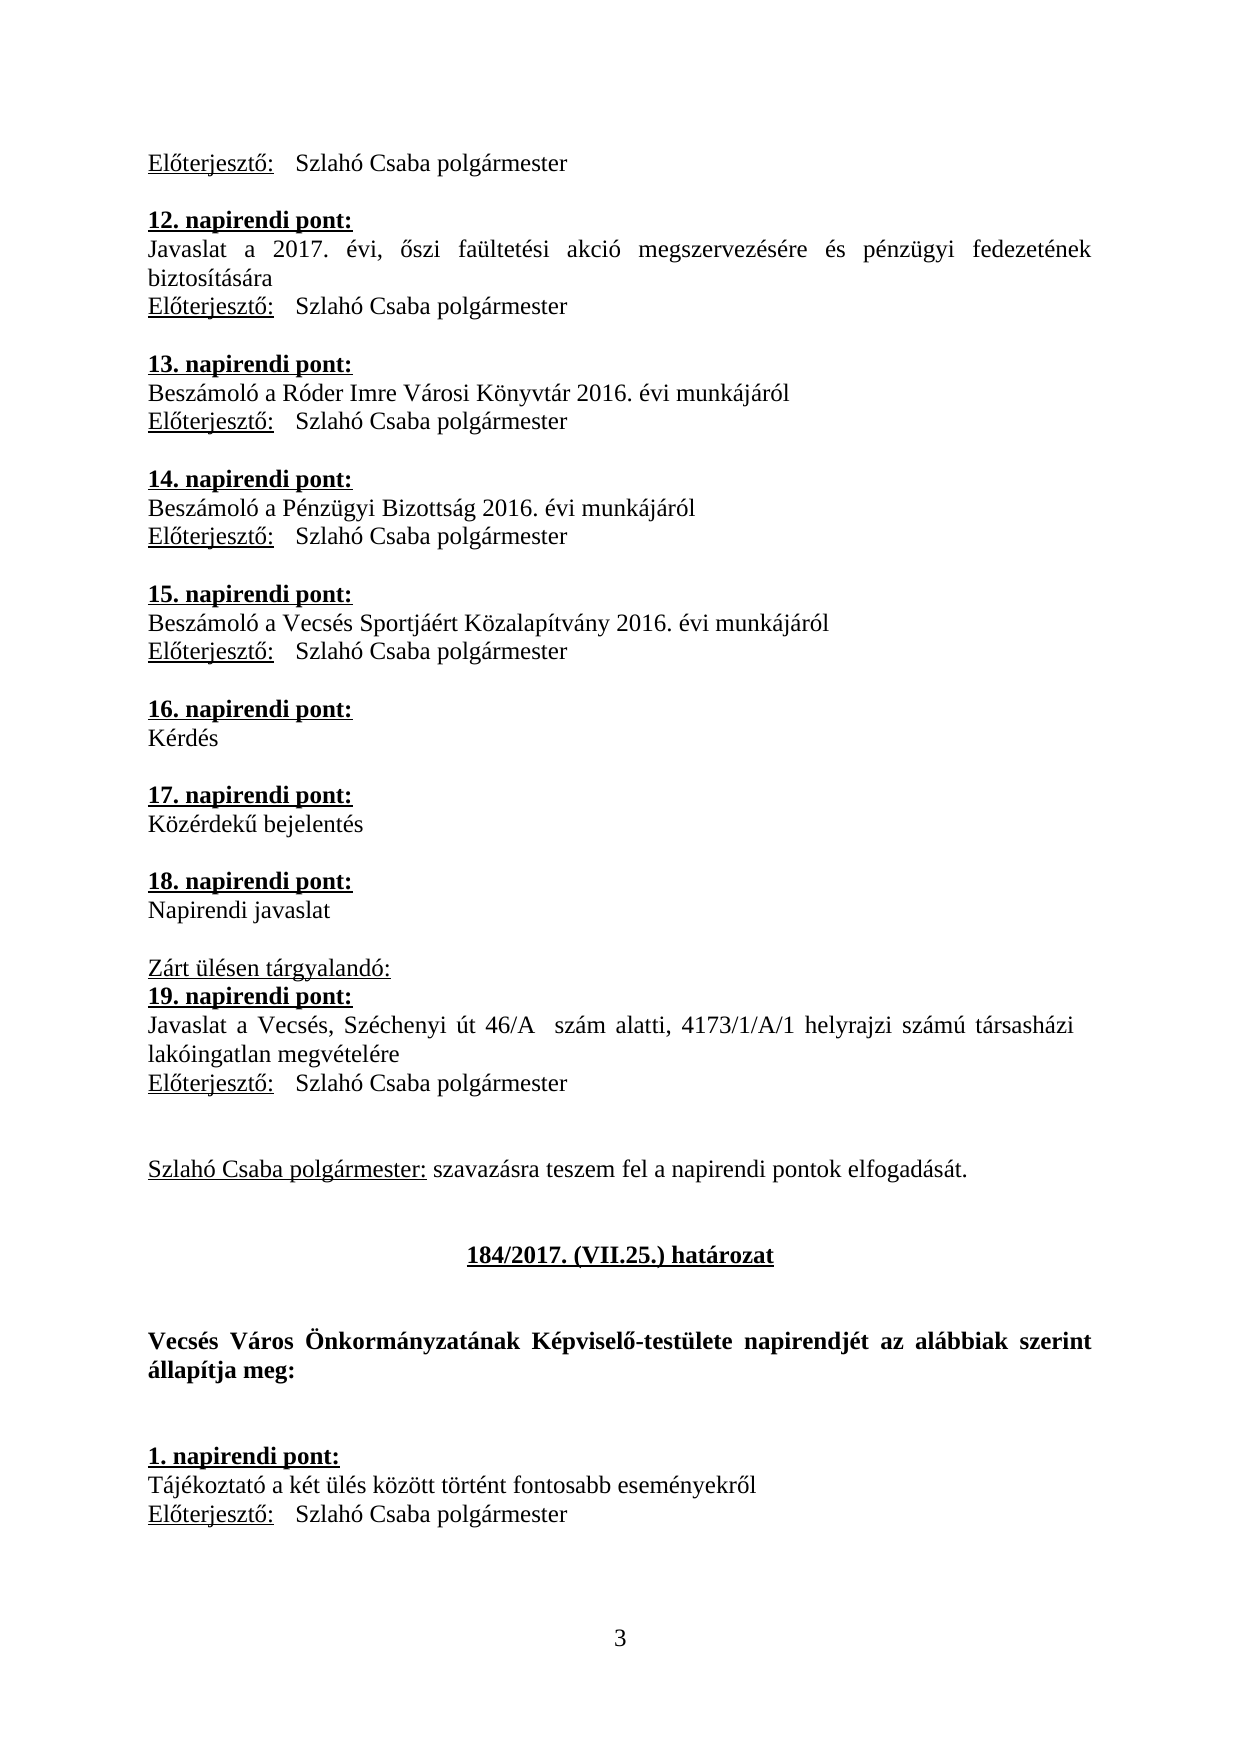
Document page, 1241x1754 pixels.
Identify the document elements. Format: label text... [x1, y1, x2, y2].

text Közérdekű bejelentés [148, 809, 1093, 838]
text Tájékoztató a két ülés között történt fontosabb eseményekről [148, 1470, 1093, 1499]
text Szlahó Csaba polgármester: szavazásra teszem fel a napirendi pontok elfogadását. [148, 1154, 1093, 1183]
text Előterjesztő: Szlahó Csaba polgármester [148, 521, 1093, 550]
text Vecsés Város Önkormányzatának Képviselő-testülete napirendjét az alábbiak szerint állapítja meg: [148, 1326, 1093, 1384]
text 17. napirendi pont: [148, 780, 1093, 809]
text 19. napirendi pont: [148, 981, 1093, 1010]
text Javaslat a Vecsés, Széchenyi út 46/A szám alatti, 4173/1/A/1 helyrajzi számú társasházi lakóingatlan megvételére [148, 1010, 1075, 1068]
text Beszámoló a Róder Imre Városi Könyvtár 2016. évi munkájáról [148, 378, 1093, 406]
text Előterjesztő: Szlahó Csaba polgármester [148, 148, 1093, 176]
text Napirendi javaslat [148, 895, 1093, 924]
text 14. napirendi pont: [148, 464, 1093, 493]
text Előterjesztő: Szlahó Csaba polgármester [148, 1499, 1093, 1528]
text 184/2017. (VII.25.) határozat [148, 1240, 1093, 1269]
text Beszámoló a Vecsés Sportjáért Közalapítvány 2016. évi munkájáról [148, 608, 1093, 636]
text 1. napirendi pont: [148, 1441, 1093, 1470]
text Javaslat a 2017. évi, őszi faültetési akció megszervezésére és pénzügyi fedezetének biztosítására [148, 234, 1093, 291]
text 13. napirendi pont: [148, 349, 1093, 378]
text 18. napirendi pont: [148, 866, 1093, 895]
text Kérdés [148, 723, 1093, 751]
text 12. napirendi pont: [148, 205, 1093, 234]
text Előterjesztő: Szlahó Csaba polgármester [148, 406, 1093, 435]
text Beszámoló a Pénzügyi Bizottság 2016. évi munkájáról [148, 493, 1093, 521]
text Előterjesztő: Szlahó Csaba polgármester [148, 291, 1093, 320]
text 15. napirendi pont: [148, 579, 1093, 608]
text Előterjesztő: Szlahó Csaba polgármester [148, 636, 1093, 665]
text 16. napirendi pont: [148, 694, 1093, 723]
text Zárt ülésen tárgyalandó: [148, 953, 1093, 981]
text Előterjesztő: Szlahó Csaba polgármester [148, 1068, 1093, 1096]
